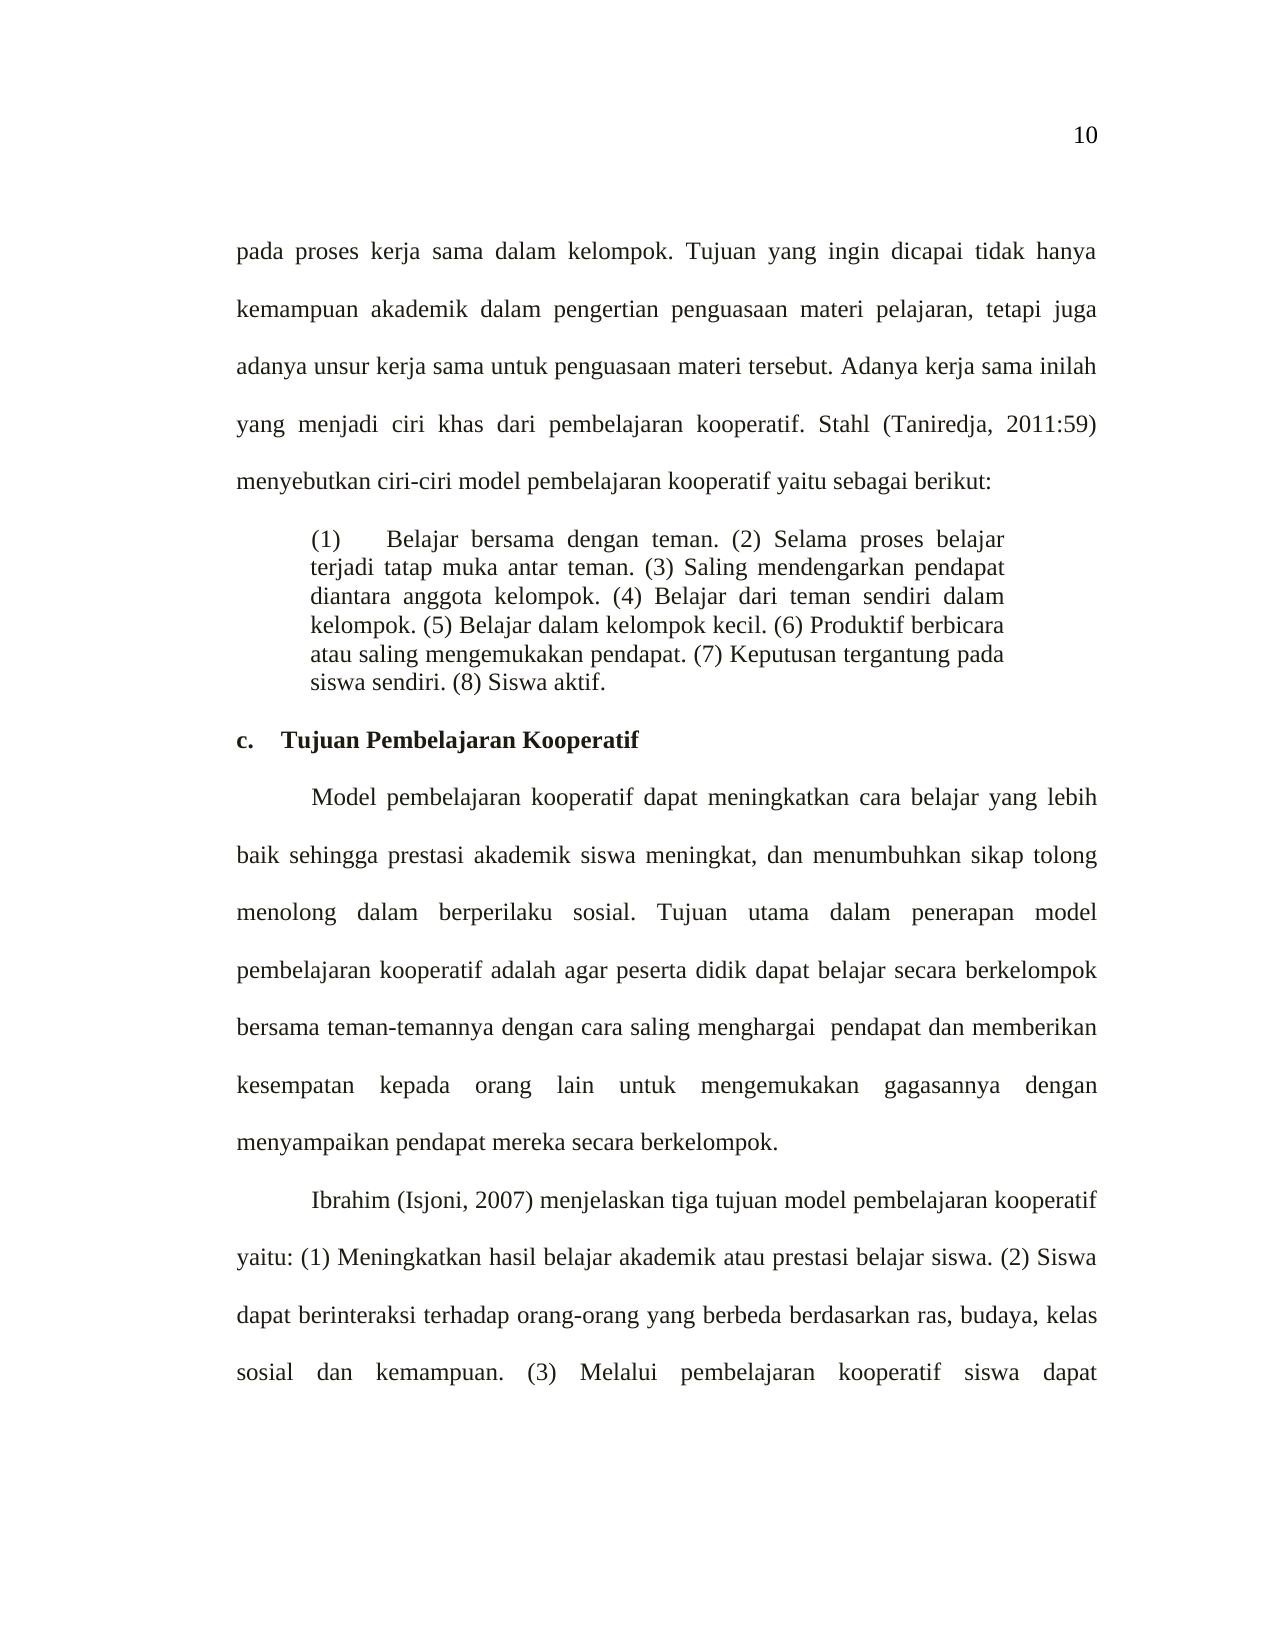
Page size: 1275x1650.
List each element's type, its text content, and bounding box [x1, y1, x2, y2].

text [236, 236, 1098, 495]
list Belajar bersama dengan teman. (2) Selama proses belajar terjadi tatap muka antar teman. (3) Saling mendengarkan pendapat diantara anggota kelompok. (4) Belajar dari teman sendiri dalam kelompok. (5) Belajar dalam kelompok kecil. (6) Produktif berbicara atau saling mengemukakan pendapat. (7) Keputusan tergantung pada siswa sendiri. (8) Siswa aktif. [310, 524, 1005, 696]
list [236, 1185, 1098, 1386]
list Tujuan Pembelajaran Kooperatif [236, 725, 1098, 754]
list Model pembelajaran kooperatif dapat meningkatkan cara belajar yang lebih baik sehingga prestasi akademik siswa meningkat, dan menumbuhkan sikap tolong menolong dalam berperilaku sosial. Tujuan utama dalam penerapan model pembelajaran kooperatif adalah agar peserta didik dapat belajar secara berkelompok bersama teman-temannya dengan cara saling menghargai pendapat dan memberikan kesempatan kepada orang lain untuk mengemukakan gagasannya dengan menyampaikan pendapat mereka secara berkelompok. [236, 782, 1098, 1156]
